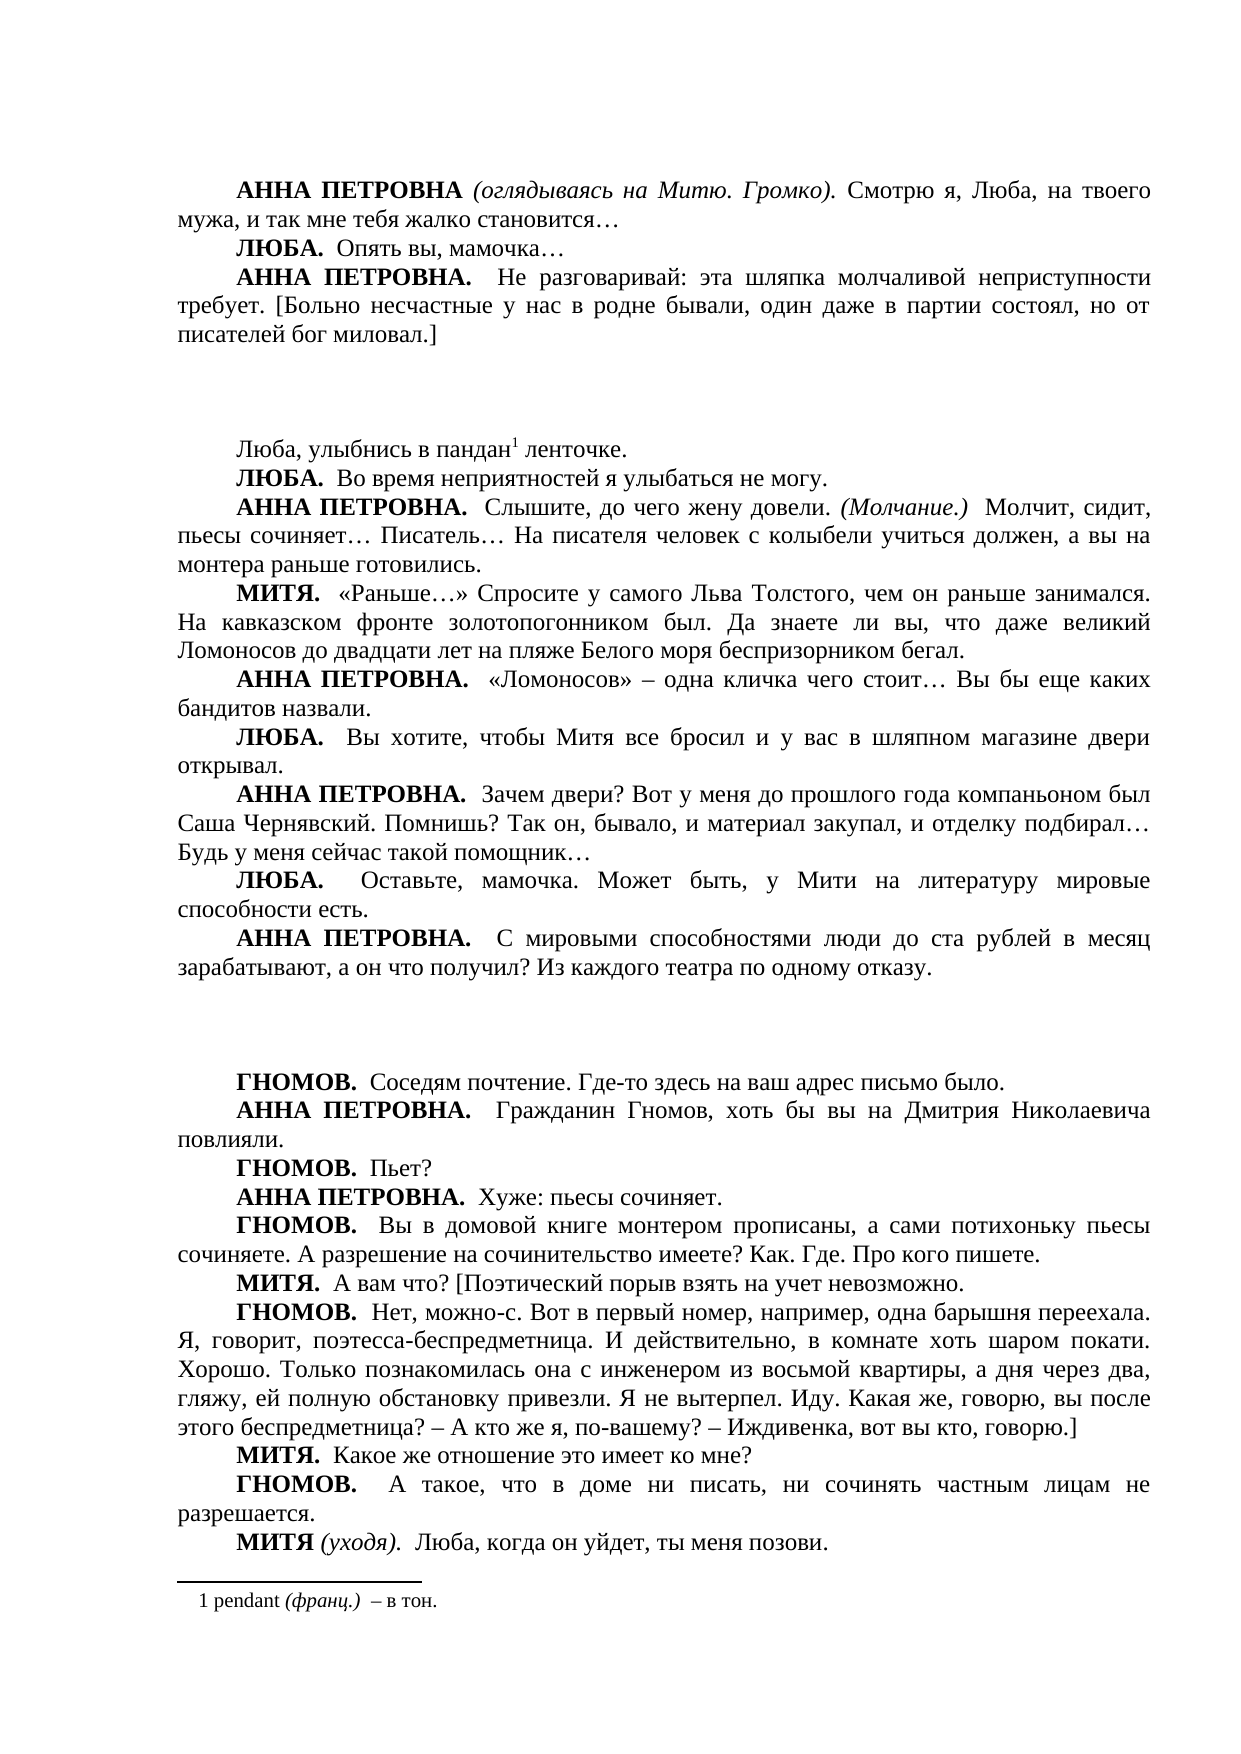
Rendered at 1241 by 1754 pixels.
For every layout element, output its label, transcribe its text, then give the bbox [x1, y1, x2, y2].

text ЛЮБА. Во время неприятностей я улыбаться не могу. [177, 463, 1152, 492]
text АННА ПЕТРОВНА. Гражданин Гномов, хоть бы вы на Дмитрия Николаевича повлияли. [177, 1096, 1152, 1153]
text ГНОМОВ. Нет, можно-с. Вот в первый номер, например, одна барышня переехала. Я, говорит, поэтесса-беспредметница. И действительно, в комнате хоть шаром покати. Хорошо. Только познакомилась она с инженером из восьмой квартиры, а дня через два, гляжу, ей полную обстановку привезли. Я не вытерпел. Иду. Какая же, говорю, вы после этого беспредметница? – А кто же я, по-вашему? – Иждивенка, вот вы кто, говорю.] [177, 1297, 1152, 1441]
text МИТЯ (уходя). Люба, когда он уйдет, ты меня позови. [177, 1527, 1152, 1556]
text АННА ПЕТРОВНА. Зачем двери? Вот у меня до прошлого года компаньоном был Саша Чернявский. Помнишь? Так он, бывало, и материал закупал, и отделку подбирал… Будь у меня сейчас такой помощник… [177, 779, 1152, 866]
text Люба, улыбнись в пандан ленточке. [177, 434, 1152, 463]
text ГНОМОВ. Вы в домовой книге монтером прописаны, а сами потихоньку пьесы сочиняете. А разрешение на сочинительство имеете? Как. Где. Про кого пишете. [177, 1211, 1152, 1268]
text ЛЮБА. Оставьте, мамочка. Может быть, у Мити на литературу мировые способности есть. [177, 866, 1152, 923]
text АННА ПЕТРОВНА. «Ломоносов» – одна кличка чего стоит… Вы бы еще каких бандитов назвали. [177, 664, 1152, 722]
text МИТЯ. Какое же отношение это имеет ко мне? [177, 1441, 1152, 1469]
text АННА ПЕТРОВНА (оглядываясь на Митю. Громко). Смотрю я, Люба, на твоего мужа, и так мне тебя жалко становится… [177, 176, 1152, 233]
text ГНОМОВ. А такое, что в доме ни писать, ни сочинять частным лицам не разрешается. [177, 1469, 1152, 1527]
text АННА ПЕТРОВНА. С мировыми способностями люди до ста рублей в месяц зарабатывают, а он что получил? Из каждого театра по одному отказу. [177, 923, 1152, 981]
text ГНОМОВ. Пьет? [177, 1153, 1152, 1182]
text ГНОМОВ. Соседям почтение. Где-то здесь на ваш адрес письмо было. [177, 1067, 1152, 1096]
text МИТЯ. А вам что? [Поэтический порыв взять на учет невозможно. [177, 1268, 1152, 1297]
text АННА ПЕТРОВНА. Слышите, до чего жену довели. (Молчание.) Молчит, сидит, пьесы сочиняет… Писатель… На писателя человек с колыбели учиться должен, а вы на монтера раньше готовились. [177, 492, 1152, 578]
text АННА ПЕТРОВНА. Хуже: пьесы сочиняет. [177, 1182, 1152, 1211]
text АННА ПЕТРОВНА. Не разговаривай: эта шляпка молчаливой неприступности требует. [Больно несчастные у нас в родне бывали, один даже в партии состоял, но от писателей бог миловал.] [177, 262, 1152, 348]
text МИТЯ. «Раньше…» Спросите у самого Льва Толстого, чем он раньше занимался. На кавказском фронте золотопогонником был. Да знаете ли вы, что даже великий Ломоносов до двадцати лет на пляже Белого моря беспризорником бегал. [177, 578, 1152, 664]
text ЛЮБА. Опять вы, мамочка… [177, 233, 1152, 262]
text ЛЮБА. Вы хотите, чтобы Митя все бросил и у вас в шляпном магазине двери открывал. [177, 722, 1152, 779]
